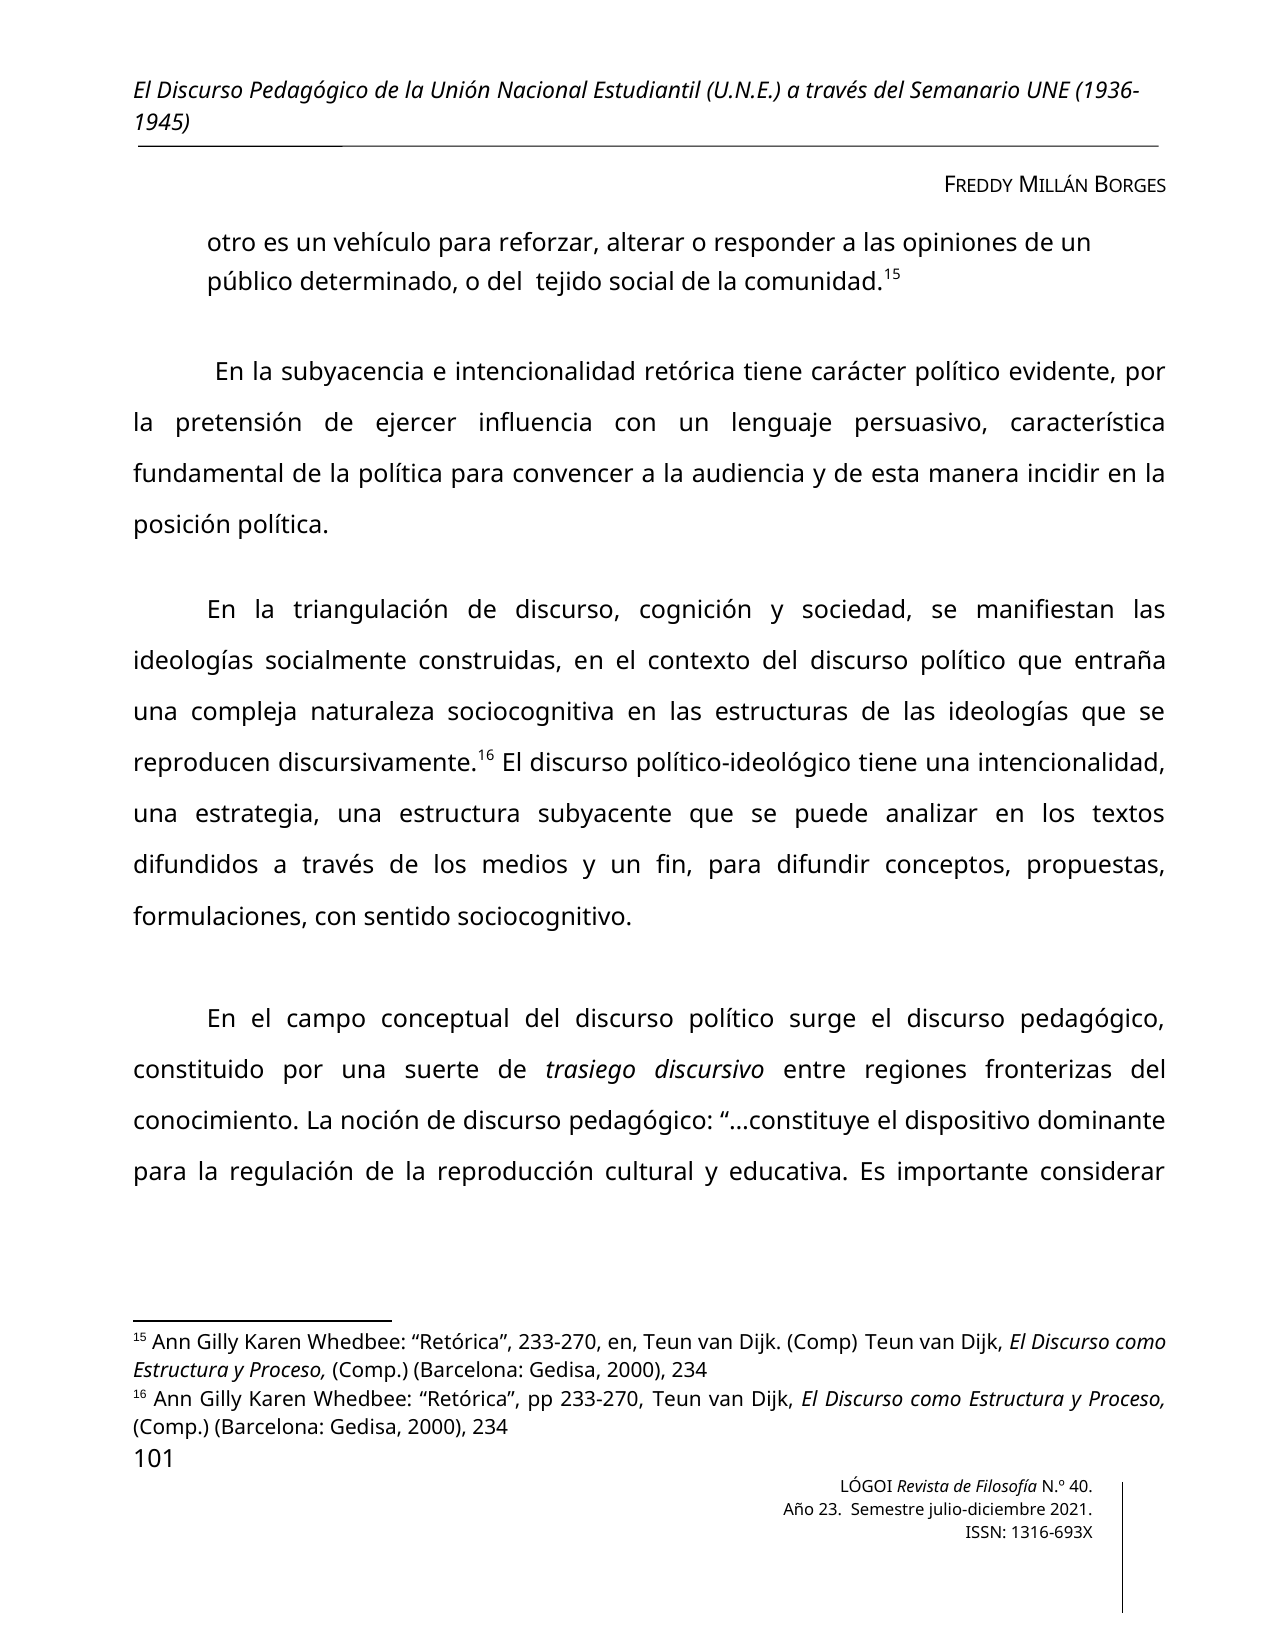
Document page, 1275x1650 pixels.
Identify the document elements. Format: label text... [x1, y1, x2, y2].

list En la subyacencia e intencionalidad retórica tiene carácter político evidente, por la pretensión de ejercer influencia con un lenguaje persuasivo, característica fundamental de la política para convencer a la audiencia y de esta manera incidir en la posición política. [133, 354, 1167, 541]
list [133, 1000, 1167, 1187]
list En la triangulación de discurso, cognición y sociedad, se manifiestan las ideologías socialmente construidas, en el contexto del discurso político que entraña una compleja naturaleza sociocognitiva en las estructuras de las ideologías que se reproducen discursivamente. El discurso político-ideológico tiene una intencionalidad, una estrategia, una estructura subyacente que se puede analizar en los textos difundidos a través de los medios y un fin, para difundir conceptos, propuestas, formulaciones, con sentido sociocognitivo. [133, 592, 1167, 932]
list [207, 224, 1093, 297]
